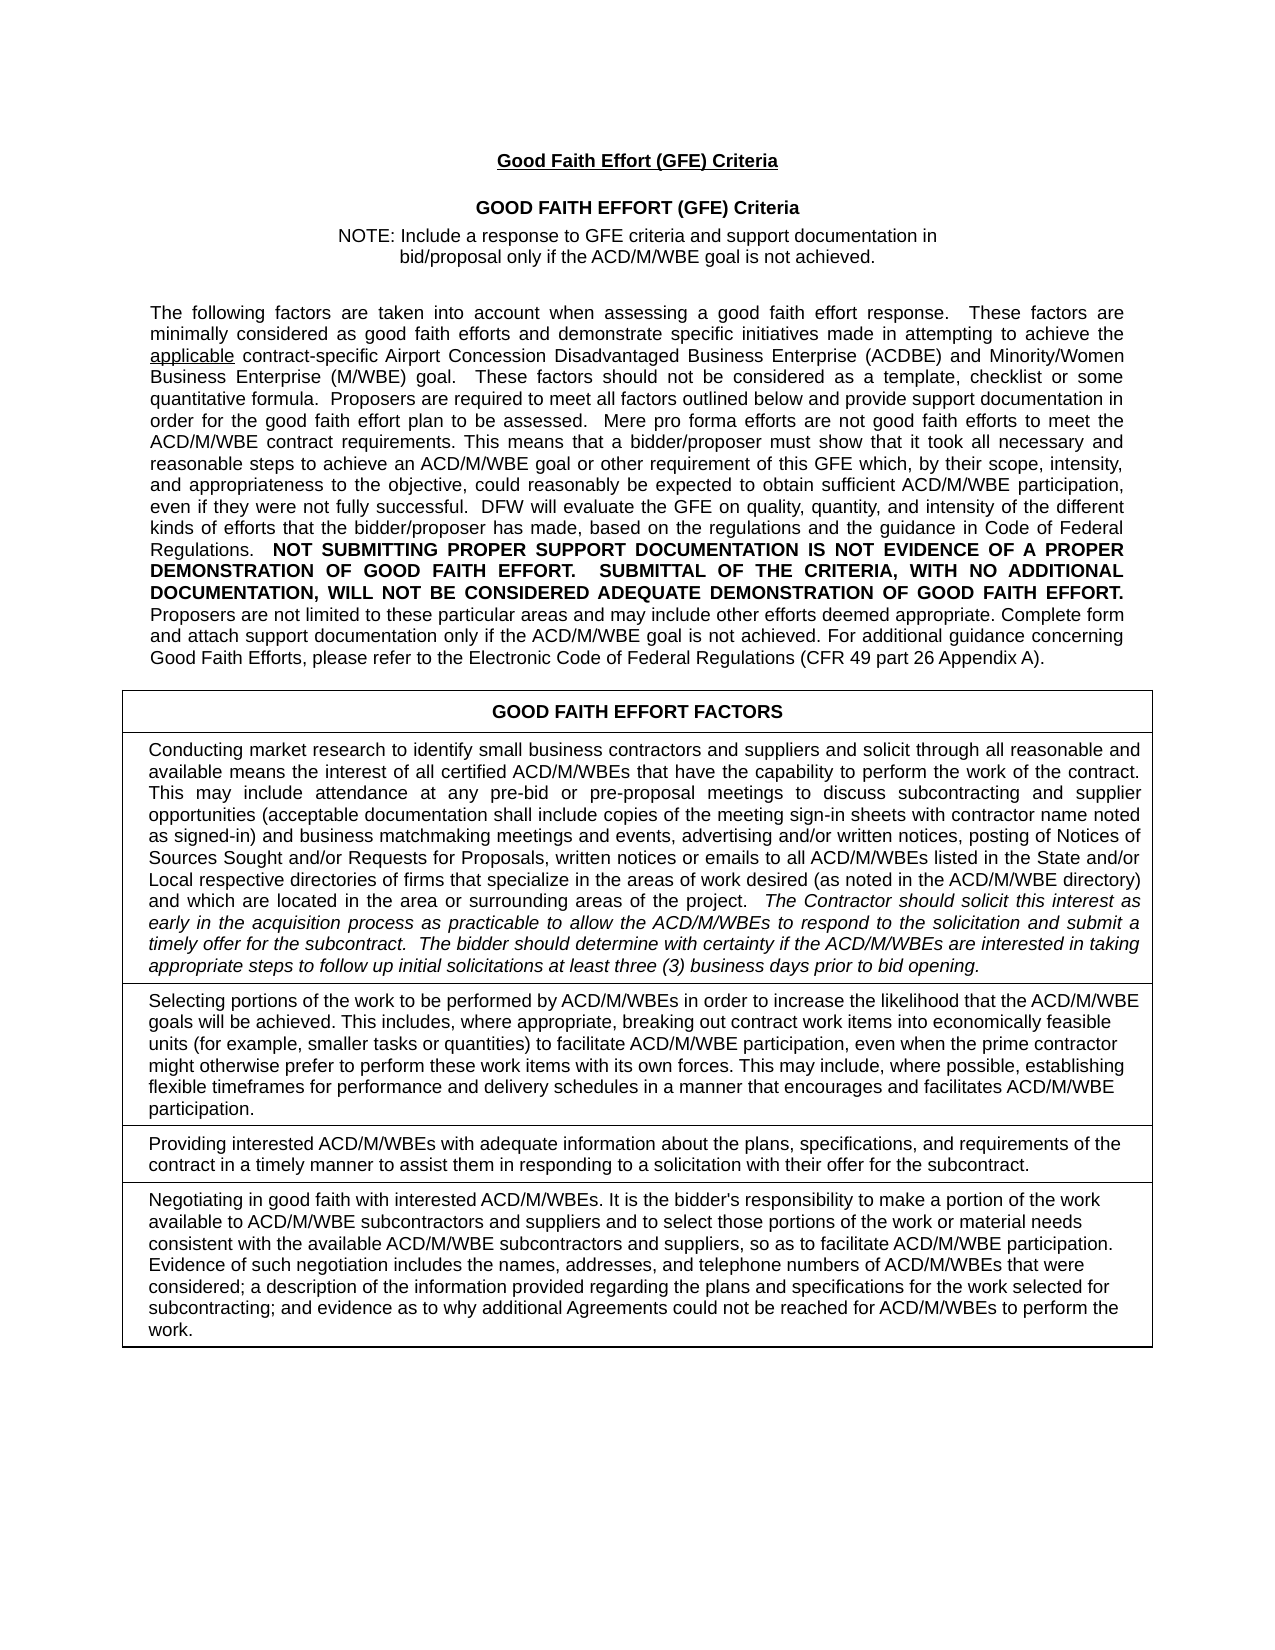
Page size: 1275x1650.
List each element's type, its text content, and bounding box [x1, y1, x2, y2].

text NOTE: Include a response to GFE criteria and support documentation in [150, 224, 1125, 246]
table_header GOOD FAITH EFFORT FACTORS [123, 691, 1152, 732]
text Good Faith Effort (GFE) Criteria [150, 150, 1125, 172]
table_cell Selecting portions of the work to be performed by ACD/M/WBEs in order to increase the likelihood that the ACD/M/WBE goals will be achieved. This includes, where appropriate, breaking out contract work items into economically feasible units (for example, smaller tasks or quantities) to facilitate ACD/M/WBE participation, even when the prime contractor might otherwise prefer to perform these work items with its own forces. This may include, where possible, establishing flexible timeframes for performance and delivery schedules in a manner that encourages and facilitates ACD/M/WBE participation. [123, 984, 1152, 1125]
table_cell Providing interested ACD/M/WBEs with adequate information about the plans, specifications, and requirements of the contract in a timely manner to assist them in responding to a solicitation with their offer for the subcontract. [123, 1126, 1152, 1182]
text GOOD FAITH EFFORT (GFE) Criteria [150, 197, 1125, 218]
table_cell Conducting market research to identify small business contractors and suppliers and solicit through all reasonable and available means the interest of all certified ACD/M/WBEs that have the capability to perform the work of the contract. This may include attendance at any pre-bid or pre-proposal meetings to discuss subcontracting and supplier opportunities (acceptable documentation shall include copies of the meeting sign-in sheets with contractor name noted as signed-in) and business matchmaking meetings and events, advertising and/or written notices, posting of Notices of Sources Sought and/or Requests for Proposals, written notices or emails to all ACD/M/WBEs listed in the State and/or Local respective directories of firms that specialize in the areas of work desired (as noted in the ACD/M/WBE directory) and which are located in the area or surrounding areas of the project. The Contractor should solicit this interest as early in the acquisition process as practicable to allow the ACD/M/WBEs to respond to the solicitation and submit a timely offer for the subcontract. The bidder should determine with certainty if the ACD/M/WBEs are interested in taking appropriate steps to follow up initial solicitations at least three (3) business days prior to bid opening. [123, 733, 1152, 982]
table_cell Negotiating in good faith with interested ACD/M/WBEs. It is the bidder's responsibility to make a portion of the work available to ACD/M/WBE subcontractors and suppliers and to select those portions of the work or material needs consistent with the available ACD/M/WBE subcontractors and suppliers, so as to facilitate ACD/M/WBE participation. Evidence of such negotiation includes the names, addresses, and telephone numbers of ACD/M/WBEs that were considered; a description of the information provided regarding the plans and specifications for the work selected for subcontracting; and evidence as to why additional Agreements could not be reached for ACD/M/WBEs to perform the work. [123, 1183, 1152, 1346]
text bid/proposal only if the ACD/M/WBE goal is not achieved. [150, 246, 1125, 267]
text The following factors are taken into account when assessing a good faith effort response. These factors are minimally considered as good faith efforts and demonstrate specific initiatives made in attempting to achieve the applicable contract-specific Airport Concession Disadvantaged Business Enterprise (ACDBE) and Minority/Women Business Enterprise (M/WBE) goal. These factors should not be considered as a template, checklist or some quantitative formula. Proposers are required to meet all factors outlined below and provide support documentation in order for the good faith effort plan to be assessed. Mere pro forma efforts are not good faith efforts to meet the ACD/M/WBE contract requirements. This means that a bidder/proposer must show that it took all necessary and reasonable steps to achieve an ACD/M/WBE goal or other requirement of this GFE which, by their scope, intensity, and appropriateness to the objective, could reasonably be expected to obtain sufficient ACD/M/WBE participation, even if they were not fully successful. DFW will evaluate the GFE on quality, quantity, and intensity of the different kinds of efforts that the bidder/proposer has made, based on the regulations and the guidance in Code of Federal Regulations. NOT SUBMITTING PROPER SUPPORT DOCUMENTATION IS NOT EVIDENCE OF A PROPER DEMONSTRATION OF GOOD FAITH EFFORT. SUBMITTAL OF THE CRITERIA, WITH NO ADDITIONAL DOCUMENTATION, WILL NOT BE CONSIDERED ADEQUATE DEMONSTRATION OF GOOD FAITH EFFORT. Proposers are not limited to these particular areas and may include other efforts deemed appropriate. Complete form and attach support documentation only if the ACD/M/WBE goal is not achieved. For additional guidance concerning Good Faith Efforts, please refer to the Electronic Code of Federal Regulations (CFR 49 part 26 Appendix A). [150, 302, 1125, 668]
